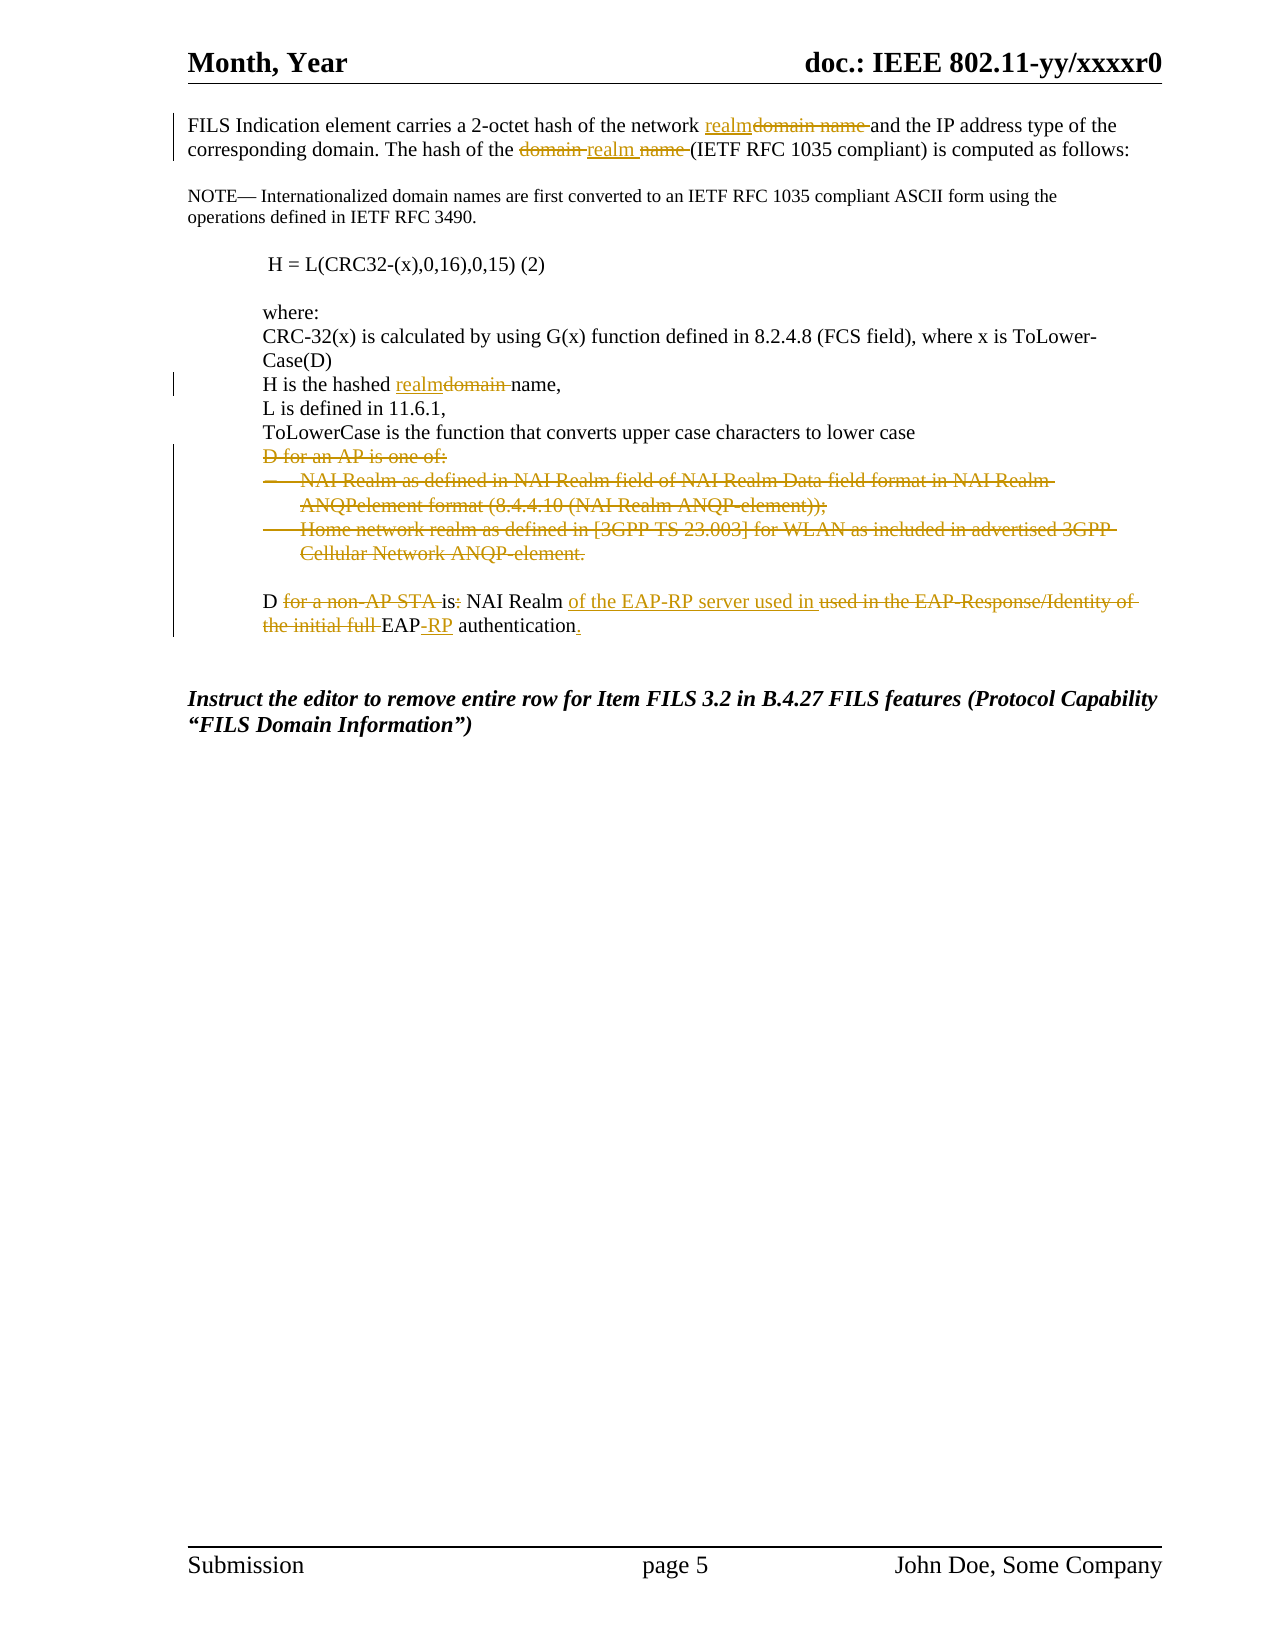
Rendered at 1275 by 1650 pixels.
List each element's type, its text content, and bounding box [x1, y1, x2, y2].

text D is NAI Realm EAP authentication [262, 589, 1162, 637]
text operations defined in IETF RFC 3490. [187, 206, 1162, 228]
text Instruct the editor to remove entire row for Item FILS 3.2 in B.4.27 FILS features (Protocol Capability “FILS Domain Information”) [187, 685, 1162, 738]
text H is the hashed name, [262, 372, 1162, 396]
text where: [187, 300, 1162, 324]
text NOTE— Internationalized domain names are first converted to an IETF RFC 1035 compliant ASCII form using the [187, 185, 1162, 206]
text H = L(CRC32-(x),0,16),0,15) (2) [187, 252, 1162, 276]
text CRC-32(x) is calculated by using G(x) function defined in 8.2.4.8 (FCS field), where x is ToLower-Case(D) [262, 324, 1162, 372]
text L is defined in 11.6.1, [262, 396, 1162, 420]
text ToLowerCase is the function that converts upper case characters to lower case [262, 420, 1162, 444]
